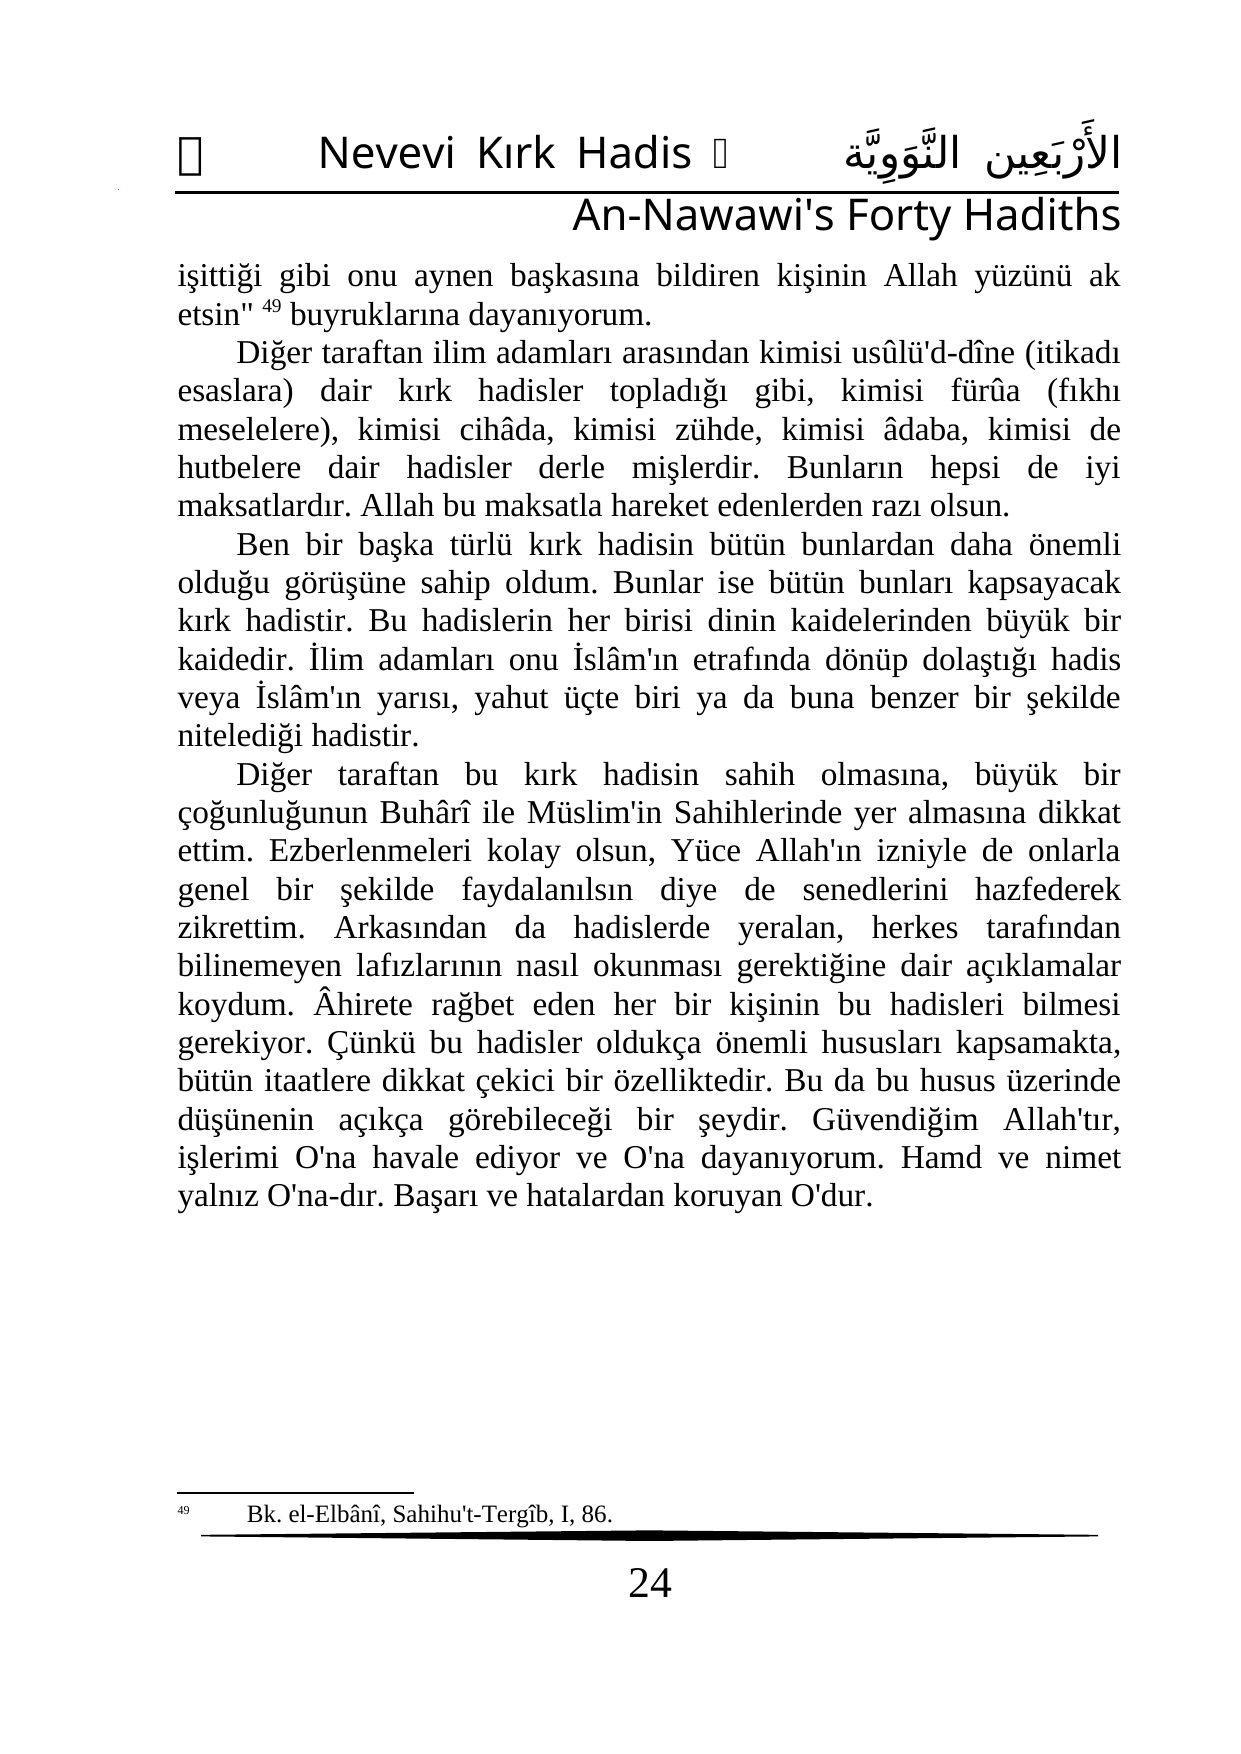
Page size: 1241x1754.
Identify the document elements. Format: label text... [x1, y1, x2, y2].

text Diğer taraftan bu kırk hadisin sahih olmasına, büyük bir çoğunluğunun Buhârî ile Müslim'in Sahihlerinde yer almasına dikkat ettim. Ezberlenmeleri kolay olsun, Yüce Allah'ın izniyle de onlarla genel bir şekilde faydalanılsın diye de senedlerini hazfederek zikrettim. Arkasından da hadislerde yeralan, herkes tarafından bilinemeyen lafızlarının nasıl okunması gerektiğine dair açıklamalar koydum. Âhirete rağbet eden her bir kişinin bu hadisleri bilmesi gerekiyor. Çünkü bu hadisler oldukça önemli hususları kapsamakta, bütün itaatlere dikkat çekici bir özelliktedir. Bu da bu husus üzerinde düşünenin açıkça görebileceği bir şeydir. Güvendiğim Allah'tır, işlerimi O'na havale ediyor ve O'na dayanıyorum. Hamd ve nimet yalnız O'na-dır. Başarı ve hatalardan koruyan O'dur. [177, 754, 1122, 1214]
text Ben bir başka türlü kırk hadisin bütün bunlardan daha önemli olduğu görüşüne sahip oldum. Bunlar ise bütün bunları kapsayacak kırk hadistir. Bu hadislerin her birisi dinin kaidelerinden büyük bir kaidedir. İlim adamları onu İslâm'ın etrafında dönüp dolaştığı hadis veya İslâm'ın yarısı, yahut üçte biri ya da buna benzer bir şekilde nitelediği hadistir. [177, 524, 1122, 754]
text Diğer taraftan ilim adamları arasından kimisi usûlü'd-dîne (itikadı esaslara) dair kırk hadisler topladığı gibi, kimisi fürûa (fıkhı meselelere), kimisi cihâda, kimisi zühde, kimisi âdaba, kimisi de hutbelere dair hadisler derle mişlerdir. Bunların hepsi de iyi maksatlardır. Allah bu maksatla hareket edenlerden razı olsun. [177, 332, 1122, 524]
